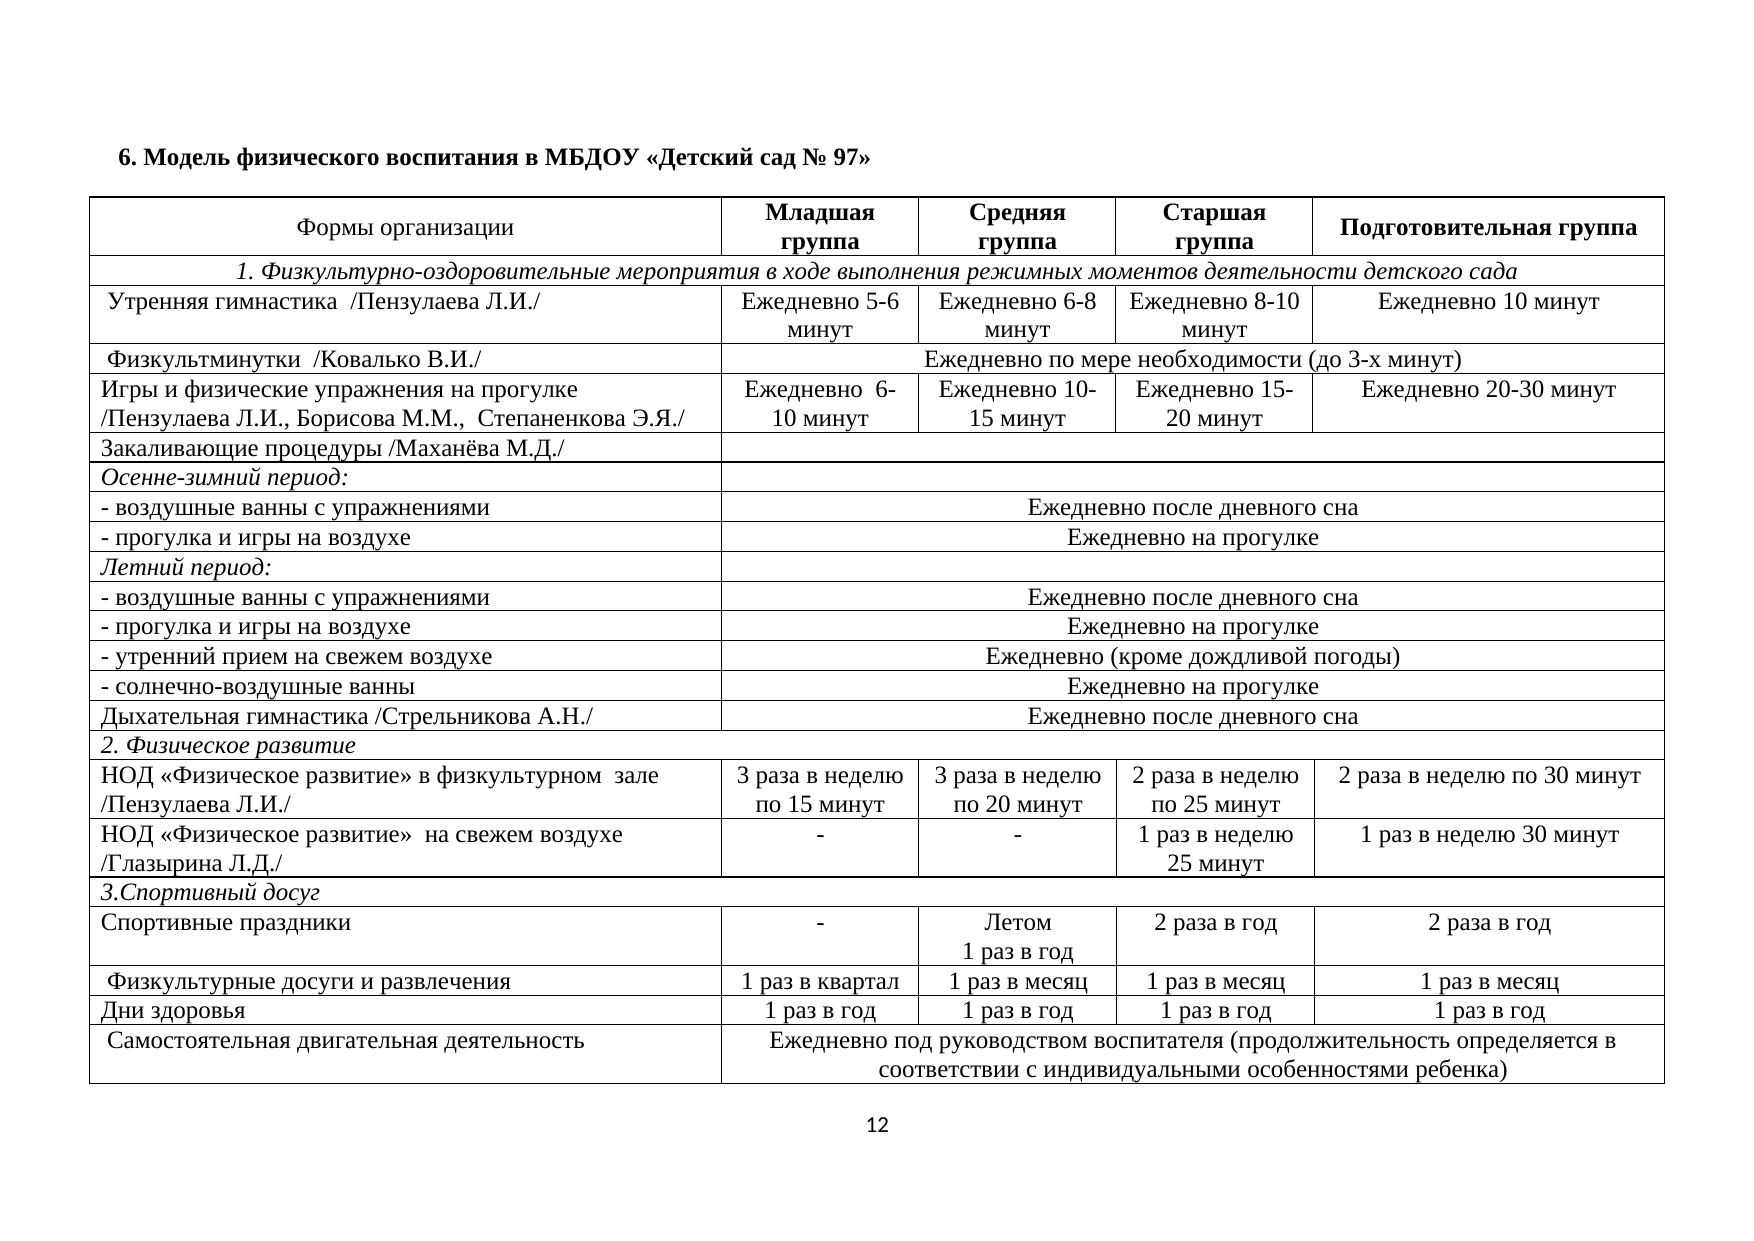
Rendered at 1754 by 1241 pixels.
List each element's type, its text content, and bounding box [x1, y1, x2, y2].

table_cell Ежедневно на прогулке [722, 611, 1664, 640]
table_cell Физкультминутки /Ковалько В.И./ [90, 344, 721, 373]
table_cell [722, 463, 1664, 491]
table_cell Ежедневно 20-30 минут [1313, 374, 1664, 432]
table_cell Летний период: [90, 552, 721, 581]
table_cell 1 раз в год [722, 996, 918, 1024]
table_cell - утренний прием на свежем воздухе [90, 641, 721, 670]
table_cell НОД «Физическое развитие» на свежем воздухе /Глазырина Л.Д./ [90, 819, 721, 876]
text 6. Модель физического воспитания в МБДОУ «Детский сад № 97» [118, 142, 1636, 171]
table_cell - воздушные ванны с упражнениями [90, 582, 721, 610]
table_cell 2 раза в год [1315, 907, 1664, 965]
table_header Младшая группа [722, 198, 918, 255]
table_cell - прогулка и игры на воздухе [90, 611, 721, 640]
table_cell Ежедневно 6-8 минут [919, 286, 1115, 343]
table_cell Ежедневно под руководством воспитателя (продолжительность определяется в соответствии с индивидуальными особенностями ребенка) [722, 1025, 1664, 1083]
table_cell 1 раз в квартал [722, 966, 918, 994]
table_cell 1 раз в год [919, 996, 1116, 1024]
table_cell Летом 1 раз в год [919, 907, 1116, 965]
table_cell Ежедневно после дневного сна [722, 492, 1664, 521]
table_cell Утренняя гимнастика /Пензулаева Л.И./ [90, 286, 721, 343]
table_cell 2 раза в год [1117, 907, 1314, 965]
table_cell Осенне-зимний период: [90, 463, 721, 491]
table_header Подготовительная группа [1313, 198, 1664, 255]
table_cell Игры и физические упражнения на прогулке /Пензулаева Л.И., Борисова М.М., Степаненкова Э.Я./ [90, 374, 721, 432]
table_cell - [722, 819, 918, 876]
table_cell 1 раз в неделю 30 минут [1315, 819, 1664, 876]
table_cell Ежедневно 6-10 минут [722, 374, 918, 432]
table_cell 3.Спортивный досуг [90, 878, 1664, 906]
table_cell 1 раз в год [1315, 996, 1664, 1024]
table_header Старшая группа [1116, 198, 1312, 255]
table_cell 1. Физкультурно-оздоровительные мероприятия в ходе выполнения режимных моментов деятельности детского сада [90, 256, 1664, 285]
table_cell 1 раз в неделю 25 минут [1117, 819, 1314, 876]
table_cell 2 раза в неделю по 25 минут [1117, 760, 1314, 818]
table_cell 2 раза в неделю по 30 минут [1315, 760, 1664, 818]
table_cell Спортивные праздники [90, 907, 721, 965]
table_cell 1 раз в год [1117, 996, 1314, 1024]
table_cell - воздушные ванны с упражнениями [90, 492, 721, 521]
table_cell Ежедневно 10 минут [1313, 286, 1664, 343]
table_cell 1 раз в месяц [1117, 966, 1314, 994]
table_cell - [919, 819, 1116, 876]
table_cell Ежедневно на прогулке [722, 522, 1664, 551]
table_cell - солнечно-воздушные ванны [90, 671, 721, 700]
table_cell Дни здоровья [90, 996, 721, 1024]
table_cell Ежедневно 15-20 минут [1116, 374, 1312, 432]
table_cell Ежедневно 5-6 минут [722, 286, 918, 343]
table_cell Ежедневно по мере необходимости (до 3-х минут) [722, 344, 1664, 373]
table_cell Ежедневно на прогулке [722, 671, 1664, 700]
table_cell Самостоятельная двигательная деятельность [90, 1025, 721, 1083]
table_cell Дыхательная гимнастика /Стрельникова А.Н./ [90, 701, 721, 729]
table_cell НОД «Физическое развитие» в физкультурном зале /Пензулаева Л.И./ [90, 760, 721, 818]
table_cell Закаливающие процедуры /Маханёва М.Д./ [90, 433, 721, 461]
table_cell 2. Физическое развитие [90, 731, 1664, 759]
table_cell 1 раз в месяц [1315, 966, 1664, 994]
table_cell [722, 433, 1664, 461]
table_cell Ежедневно после дневного сна [722, 701, 1664, 729]
table_cell - прогулка и игры на воздухе [90, 522, 721, 551]
table_cell 3 раза в неделю по 15 минут [722, 760, 918, 818]
table_cell 3 раза в неделю по 20 минут [919, 760, 1116, 818]
table_cell - [722, 907, 918, 965]
table_cell 1 раз в месяц [919, 966, 1116, 994]
table_header Средняя группа [919, 198, 1115, 255]
table_cell Ежедневно 8-10 минут [1116, 286, 1312, 343]
table_cell Ежедневно (кроме дождливой погоды) [722, 641, 1664, 670]
table_cell Ежедневно 10-15 минут [919, 374, 1115, 432]
table_cell [722, 552, 1664, 581]
table_header Формы организации [90, 198, 721, 255]
table_cell Ежедневно после дневного сна [722, 582, 1664, 610]
table_cell Физкультурные досуги и развлечения [90, 966, 721, 994]
